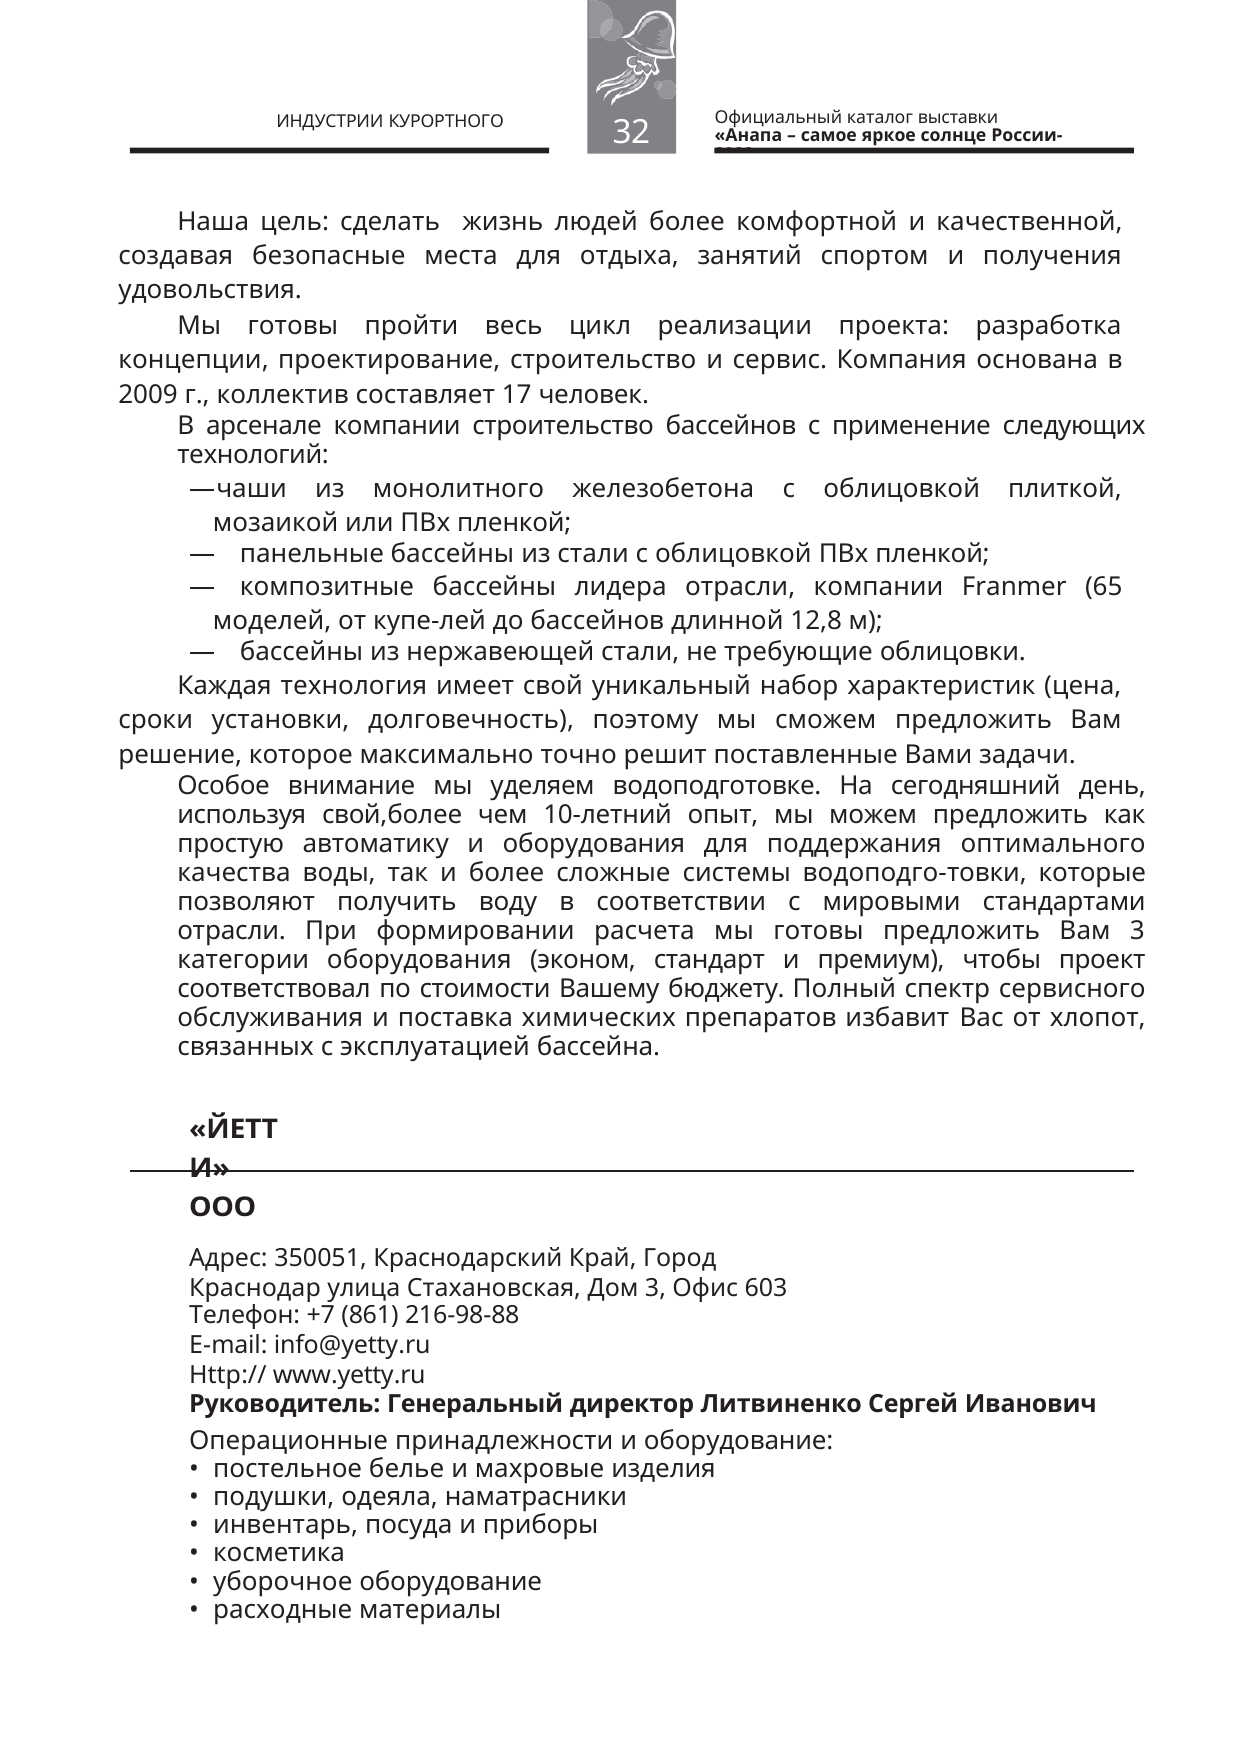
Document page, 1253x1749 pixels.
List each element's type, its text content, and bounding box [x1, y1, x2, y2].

text Телефон: +7 (861) 216-98-88 [189, 1303, 1146, 1328]
list постельное белье и махровые изделия [189, 1455, 1146, 1483]
text Адрес: 350051, Краснодарский Край, Город Краснодар улица Стахановская, Дом 3, Офис 603 [189, 1241, 795, 1303]
list композитные бассейны лидера отрасли, компании Franmer (65 моделей, от купе-лей до бассейнов длинной 12,8 м); [189, 568, 1122, 637]
list уборочное оборудование [189, 1567, 1146, 1596]
list чаши из монолитного железобетона с облицовкой плиткой, мозаикой или ПВх пленкой; [189, 469, 1122, 539]
text Операционные принадлежности и оборудование: [189, 1426, 1146, 1455]
text Руководитель: Генеральный директор Литвиненко Сергей Иванович [189, 1391, 1146, 1418]
list инвентарь, посуда и приборы [189, 1511, 1146, 1539]
list бассейны из нержавеющей стали, не требующие облицовки. [189, 637, 1146, 666]
subtitle «ЙЕТТИ» ООО [189, 1109, 296, 1224]
list расходные материалы [189, 1596, 1146, 1624]
list косметика [189, 1539, 1146, 1567]
text Каждая технология имеет свой уникальный набор характеристик (цена, сроки установки, долговечность), поэтому мы сможем предложить Вам решение, которое максимально точно решит поставленные Вами задачи. [118, 666, 1122, 771]
text Мы готовы пройти весь цикл реализации проекта: разработка концепции, проектирование, строительство и сервис. Компания основана в 2009 г., коллектив составляет 17 человек. [118, 307, 1122, 411]
text Наша цель: сделать жизнь людей более комфортной и качественной, создавая безопасные места для отдыха, занятий спортом и получения удовольствия. [118, 202, 1122, 307]
text Особое внимание мы уделяем водоподготовке. На сегодняшний день, используя свой,более чем 10-летний опыт, мы можем предложить как простую автоматику и оборудования для поддержания оптимального качества воды, так и более сложные системы водоподго-товки, которые позволяют получить воду в соответствии с мировыми стандартами отрасли. При формировании расчета мы готовы предложить Вам 3 категории оборудования (эконом, стандарт и премиум), чтобы проект соответствовал по стоимости Вашему бюджету. Полный спектр сервисного обслуживания и поставка химических препаратов избавит Вас от хлопот, связанных с эксплуатацией бассейна. [177, 771, 1146, 1062]
picture [589, 0, 676, 106]
text В арсенале компании строительство бассейнов с применение следующих технологий: [177, 411, 1146, 469]
list панельные бассейны из стали с облицовкой ПВх пленкой; [189, 539, 1146, 568]
text E-mail: info@yetty.ru Нttp:// www.yetty.ru [189, 1329, 464, 1391]
list подушки, одеяла, наматрасники [189, 1483, 1146, 1511]
